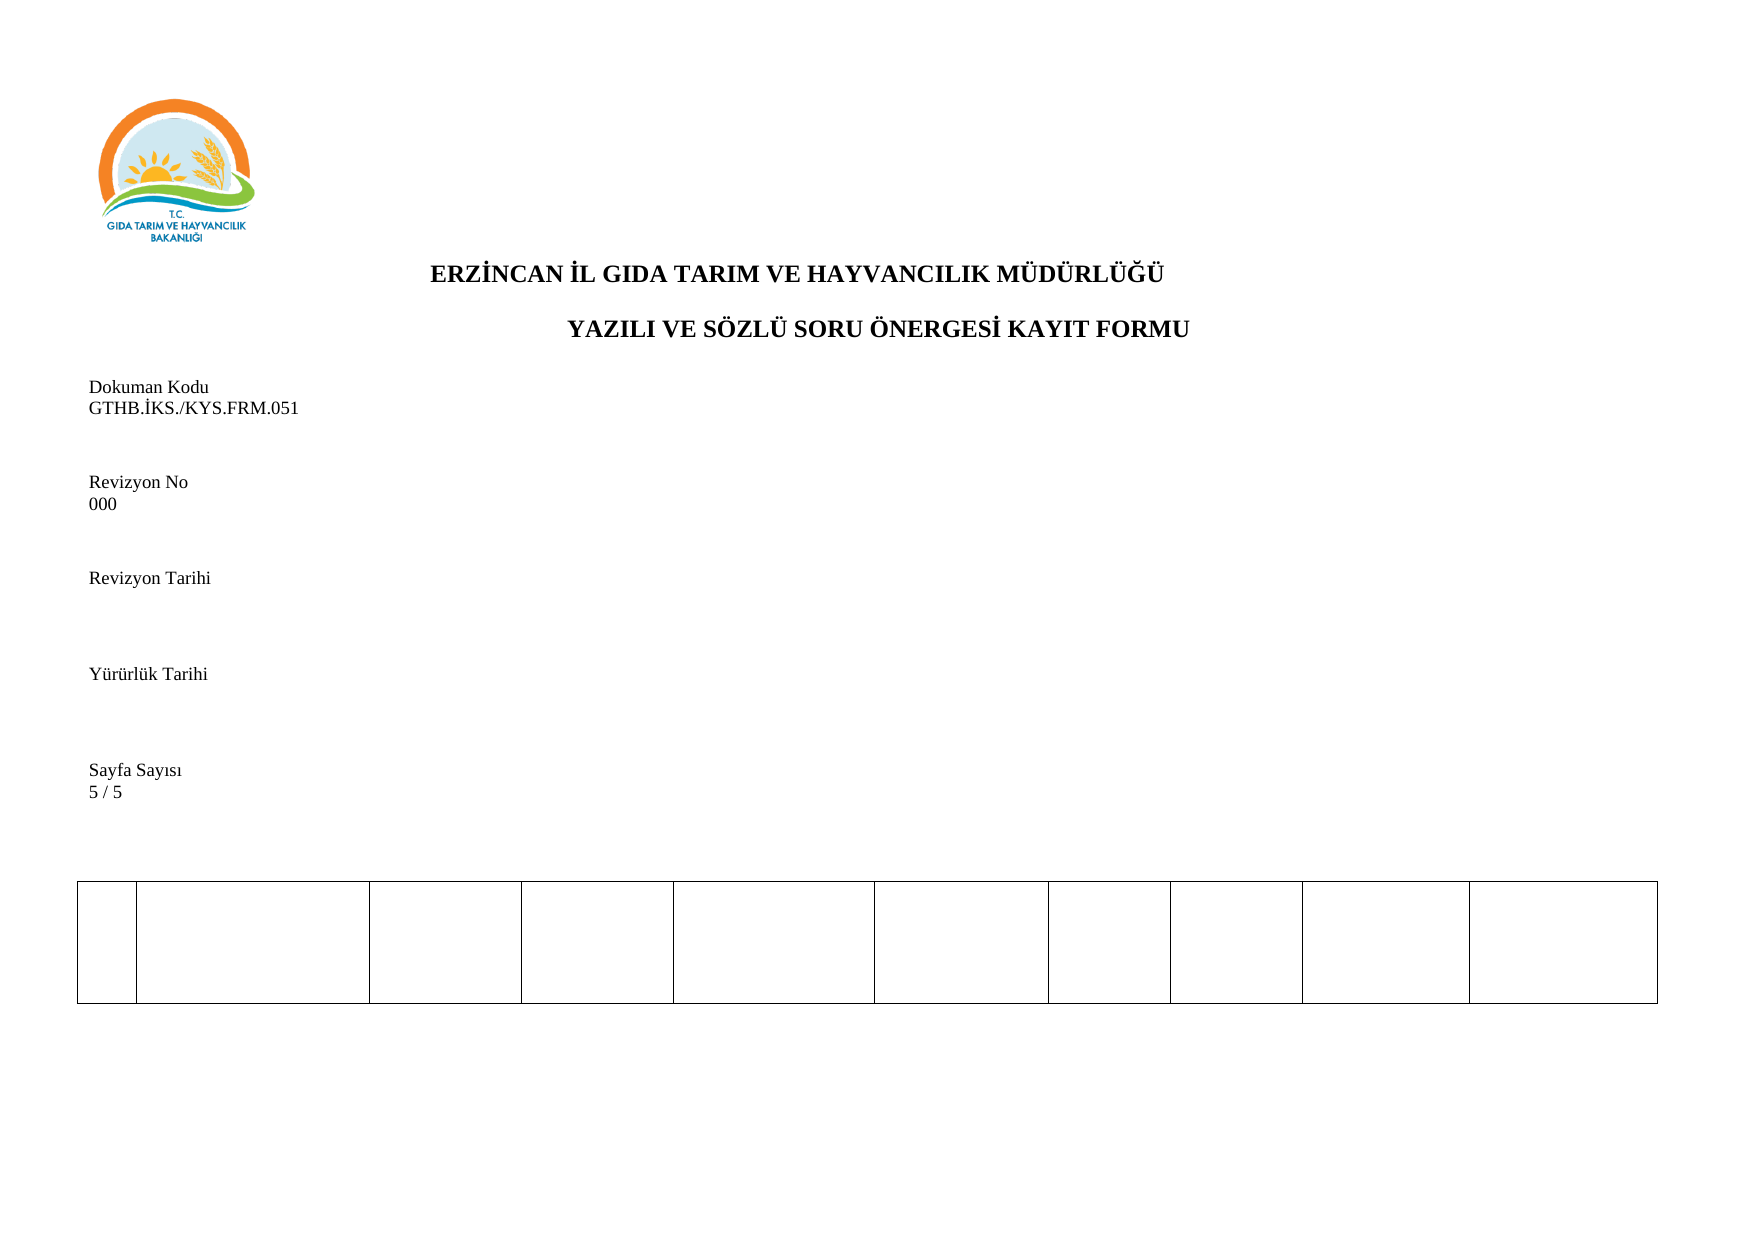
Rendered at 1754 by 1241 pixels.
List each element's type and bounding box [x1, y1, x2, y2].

table_cell [674, 882, 874, 1003]
table_cell [1171, 882, 1302, 1003]
table_cell [522, 882, 673, 1003]
table_cell [137, 882, 369, 1003]
table_cell [1470, 882, 1657, 1003]
table_cell [370, 882, 521, 1003]
table_cell [875, 882, 1048, 1003]
table_cell [1049, 882, 1170, 1003]
table_cell [1303, 882, 1469, 1003]
picture [88, 82, 265, 259]
table_cell [78, 882, 136, 1003]
